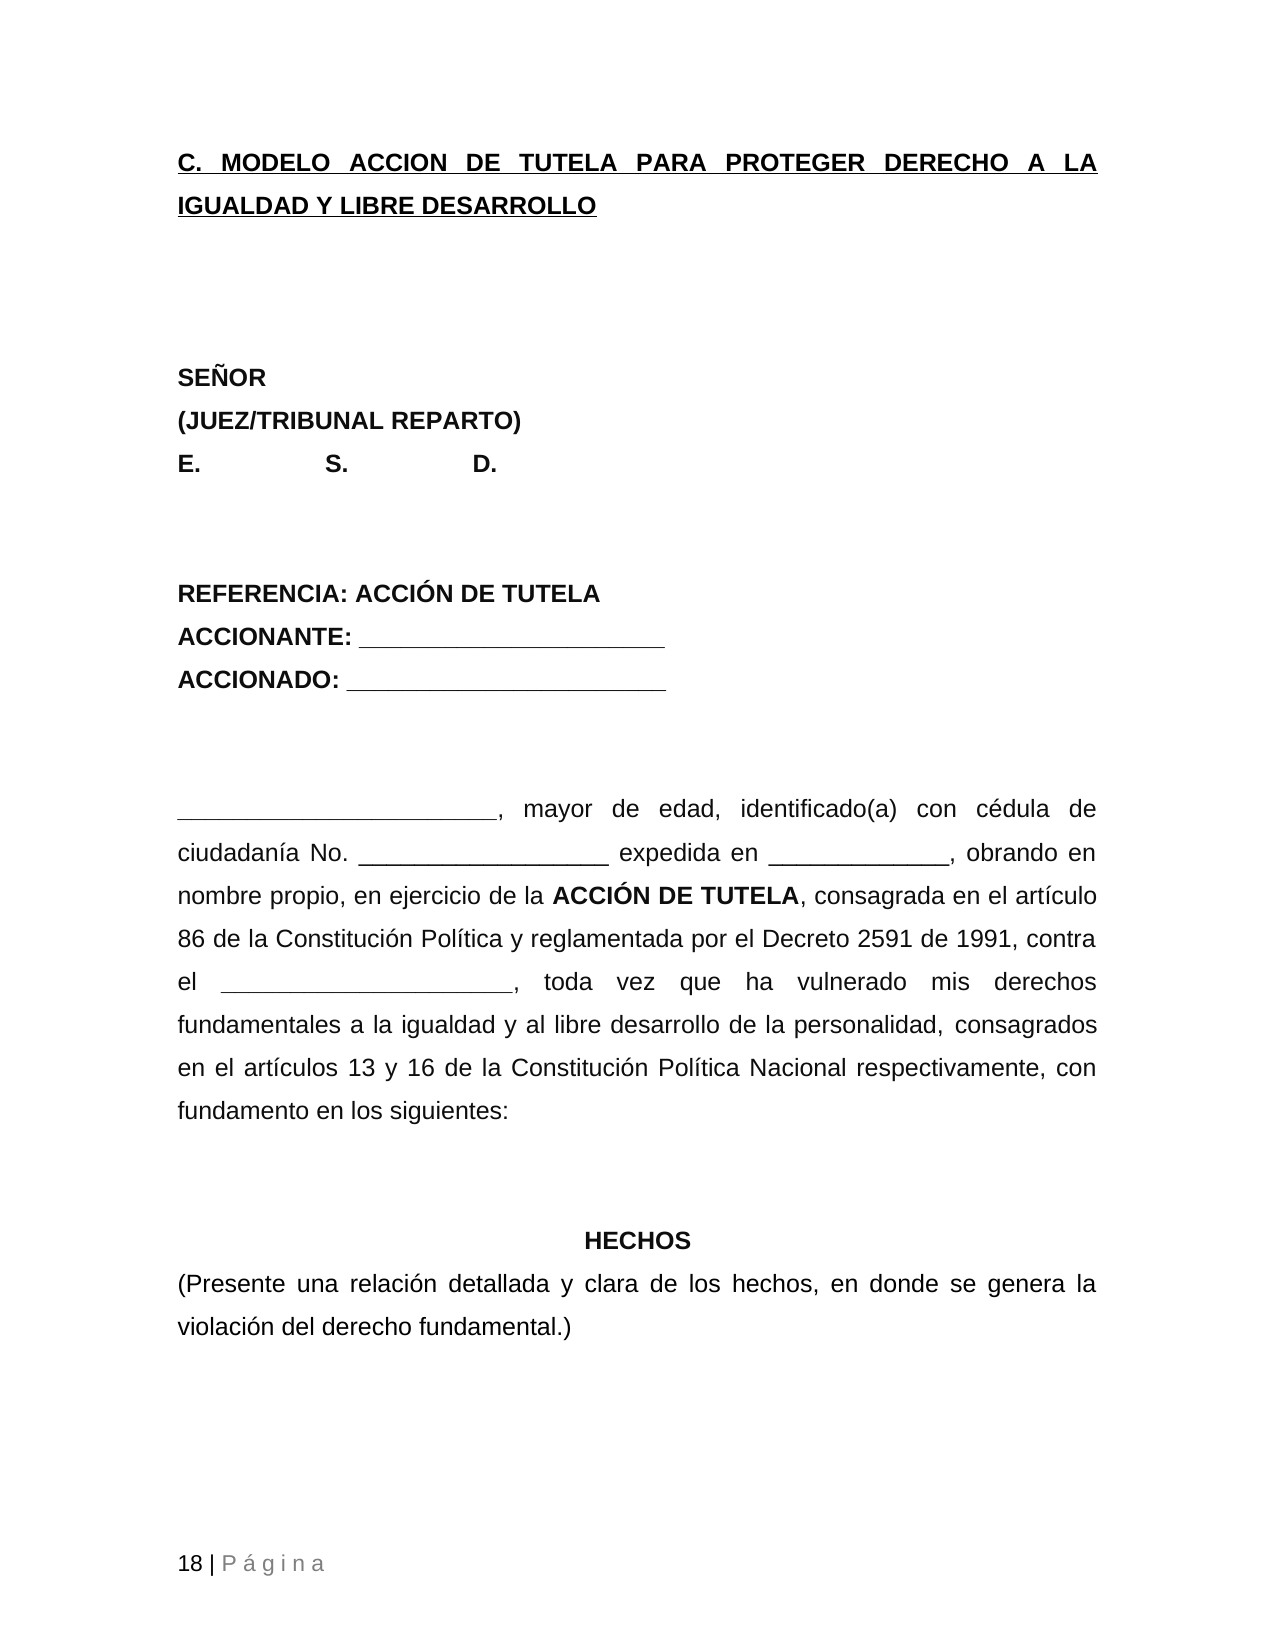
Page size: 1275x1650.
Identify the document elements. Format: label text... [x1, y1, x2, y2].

text _______________________, mayor de edad, identificado(a) con cédula de ciudadanía No. __________________ expedida en _____________, obrando en nombre propio, en ejercicio de la ACCIÓN DE TUTELA, consagrada en el artículo 86 de la Constitución Política y reglamentada por el Decreto 2591 de 1991, contra el _____________________, toda vez que ha vulnerado mis derechos fundamentales a la igualdad y al libre desarrollo de la personalidad, consagrados en el artículos 13 y 16 de la Constitución Política Nacional respectivamente, con fundamento en los siguientes: [177, 794, 1098, 1125]
text REFERENCIA: ACCIÓN DE TUTELA [177, 579, 1098, 608]
text C. MODELO ACCION DE TUTELA PARA PROTEGER DERECHO A LA IGUALDAD Y LIBRE DESARROLLO [177, 148, 1098, 173]
text SEÑOR (JUEZ/TRIBUNAL REPARTO) E. S. D. [177, 363, 1098, 478]
text C. MODELO ACCION DE TUTELA PARA PROTEGER DERECHO A LA IGUALDAD Y LIBRE DESARROLLO [177, 174, 1098, 219]
text HECHOS [177, 1226, 1098, 1254]
text (Presente una relación detallada y clara de los hechos, en donde se genera la violación del derecho fundamental.) [177, 1269, 1098, 1341]
text ACCIONANTE: ______________________ [177, 622, 1098, 651]
text ACCIONADO: _______________________ [177, 665, 1098, 694]
